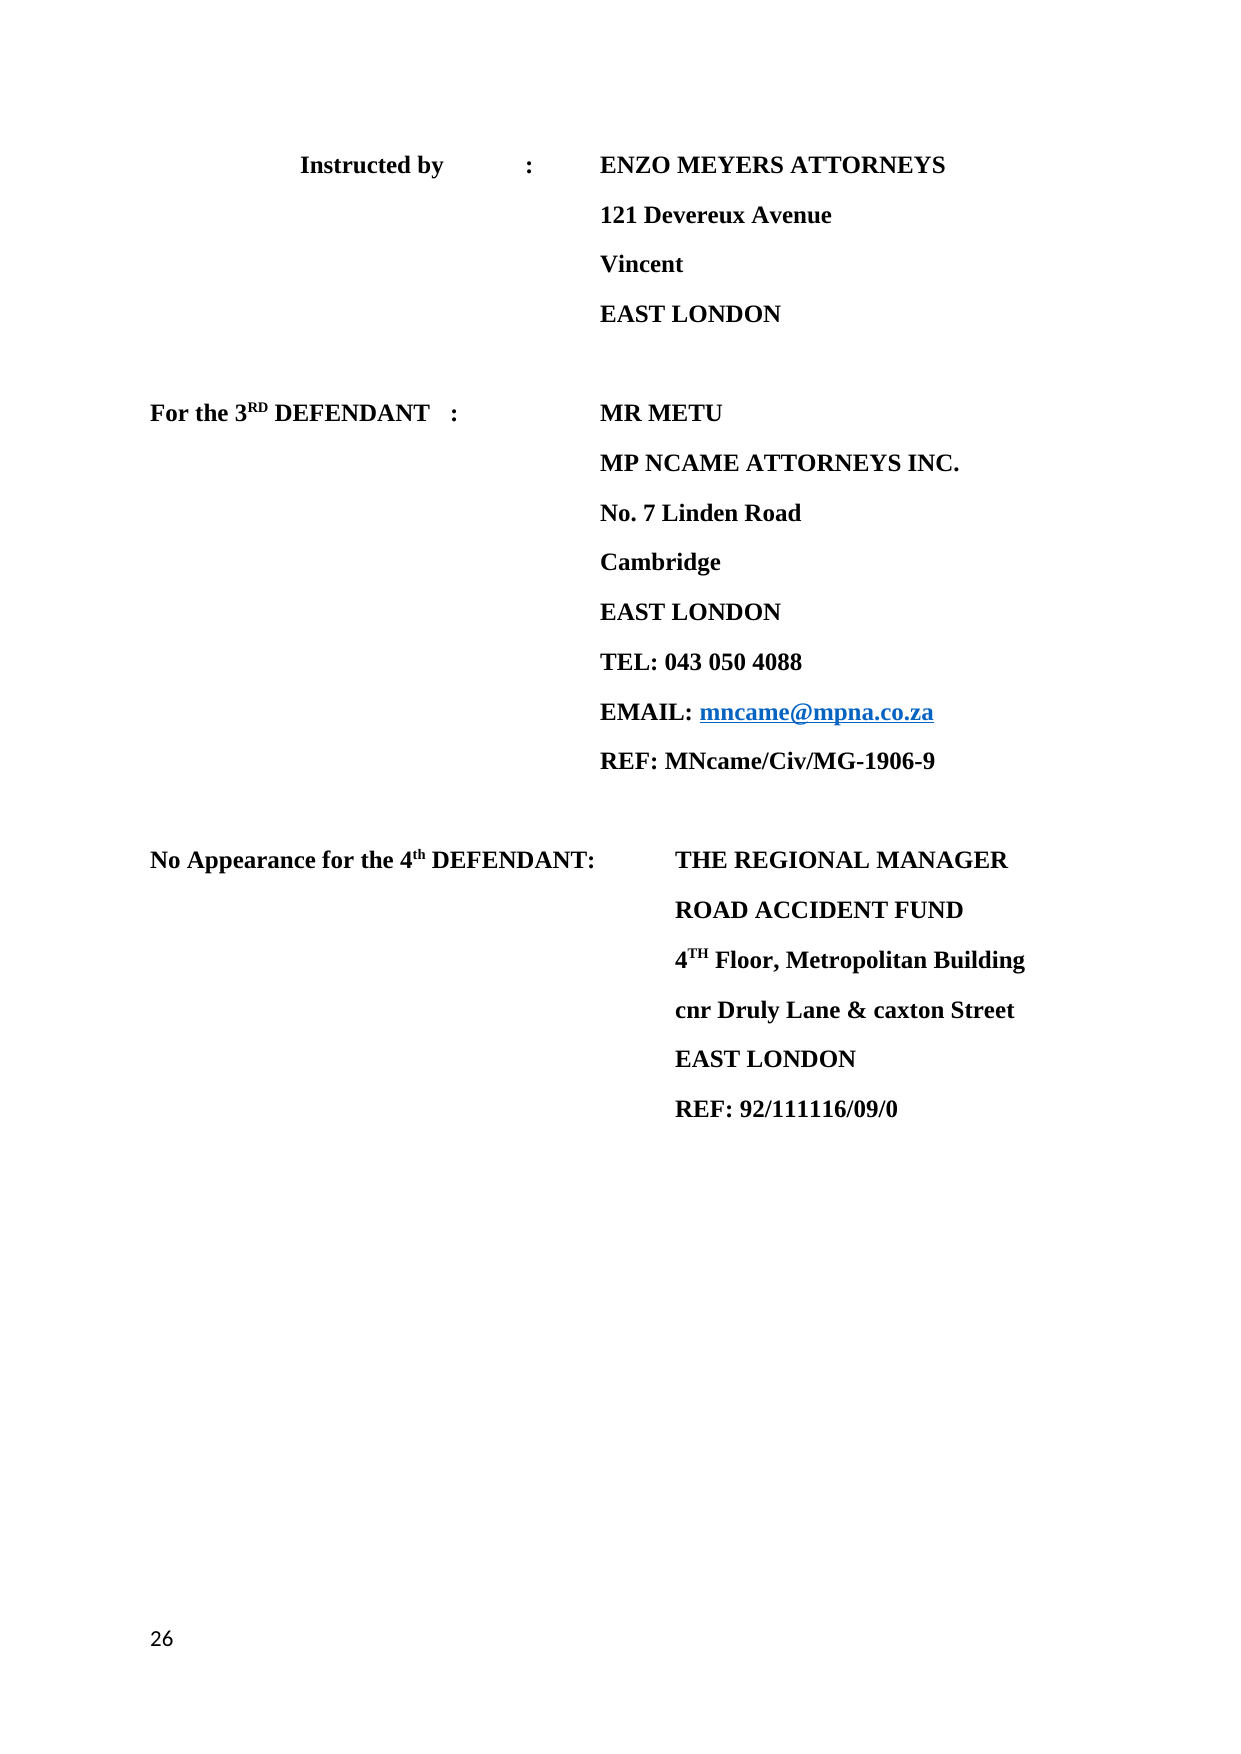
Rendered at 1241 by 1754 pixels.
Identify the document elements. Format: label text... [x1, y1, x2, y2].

text MP NCAME ATTORNEYS INC. [150, 448, 1122, 477]
text REF: MNcame/Civ/MG-1906-9 [150, 746, 1122, 775]
text Instructed by : ENZO MEYERS ATTORNEYS [225, 150, 1122, 179]
text EAST LONDON [225, 299, 1122, 328]
text No Appearance for the 4th DEFENDANT: THE REGIONAL MANAGER [150, 846, 1122, 874]
text cnr Druly Lane & caxton Street [150, 995, 1122, 1023]
text Cambridge [150, 547, 1122, 576]
text EMAIL: mncame@mpna.co.za [150, 697, 1122, 725]
text REF: 92/111116/09/0 [150, 1094, 1122, 1123]
text EAST LONDON [150, 1044, 1122, 1073]
text EAST LONDON [150, 597, 1122, 626]
text Vincent [225, 249, 1122, 278]
text 4TH Floor, Metropolitan Building [150, 945, 1122, 974]
text TEL: 043 050 4088 [150, 647, 1122, 676]
text No. 7 Linden Road [150, 498, 1122, 527]
text 121 Devereux Avenue [225, 200, 1122, 228]
text ROAD ACCIDENT FUND [150, 895, 1122, 924]
text For the 3RD DEFENDANT : MR METU [150, 398, 1122, 427]
